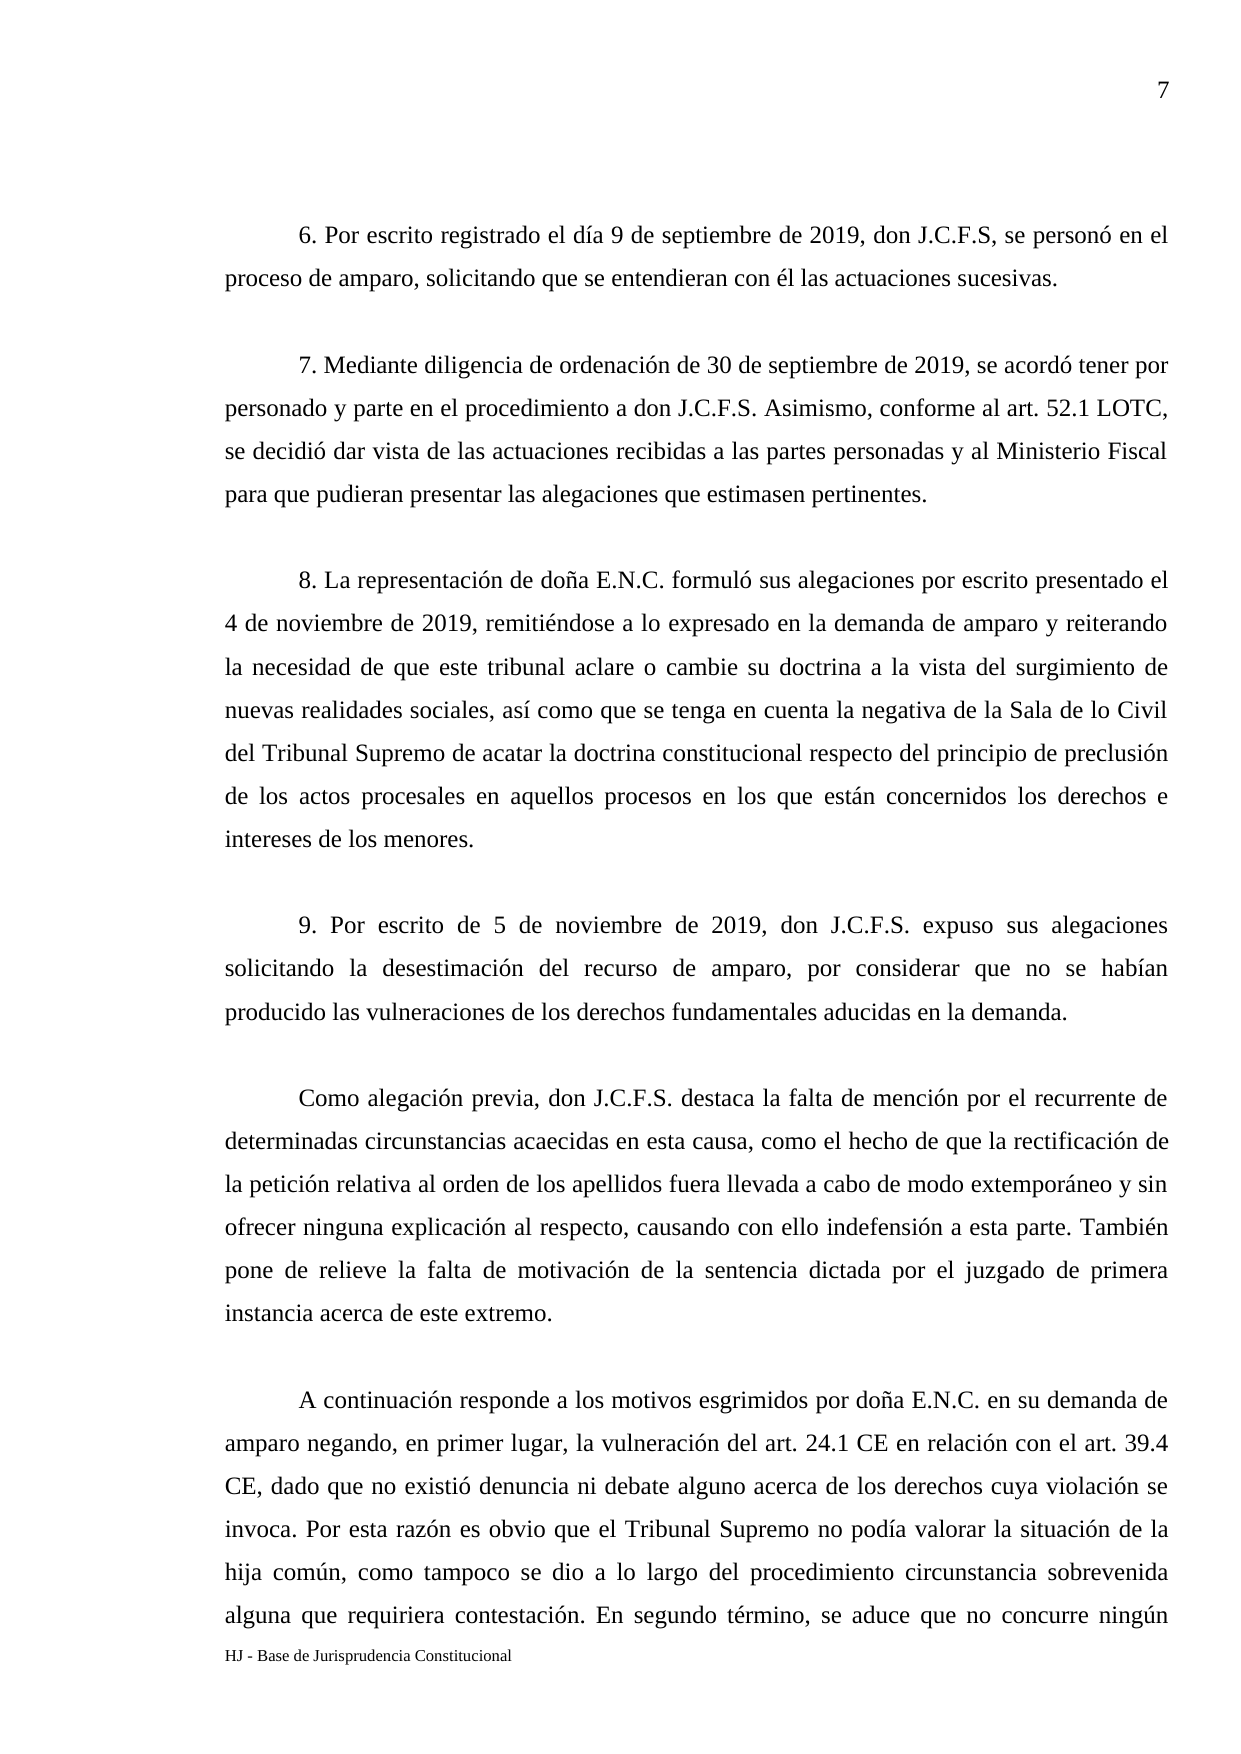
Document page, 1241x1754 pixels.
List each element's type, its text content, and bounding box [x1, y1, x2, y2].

text 8. La representación de doña E.N.C. formuló sus alegaciones por escrito presentado el 4 de noviembre de 2019, remitiéndose a lo expresado en la demanda de amparo y reiterando la necesidad de que este tribunal aclare o cambie su doctrina a la vista del surgimiento de nuevas realidades sociales, así como que se tenga en cuenta la negativa de la Sala de lo Civil del Tribunal Supremo de acatar la doctrina constitucional respecto del principio de preclusión de los actos procesales en aquellos procesos en los que están concernidos los derechos e intereses de los menores. [224, 565, 1169, 853]
text 6. Por escrito registrado el día 9 de septiembre de 2019, don J.C.F.S, se personó en el proceso de amparo, solicitando que se entendieran con él las actuaciones sucesivas. [224, 220, 1169, 292]
text 7. Mediante diligencia de ordenación de 30 de septiembre de 2019, se acordó tener por personado y parte en el procedimiento a don J.C.F.S. Asimismo, conforme al art. 52.1 LOTC, se decidió dar vista de las actuaciones recibidas a las partes personadas y al Ministerio Fiscal para que pudieran presentar las alegaciones que estimasen pertinentes. [224, 350, 1169, 508]
text 9. Por escrito de 5 de noviembre de 2019, don J.C.F.S. expuso sus alegaciones solicitando la desestimación del recurso de amparo, por considerar que no se habían producido las vulneraciones de los derechos fundamentales aducidas en la demanda. [224, 910, 1169, 1025]
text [224, 1385, 1169, 1629]
text Como alegación previa, don J.C.F.S. destaca la falta de mención por el recurrente de determinadas circunstancias acaecidas en esta causa, como el hecho de que la rectificación de la petición relativa al orden de los apellidos fuera llevada a cabo de modo extemporáneo y sin ofrecer ninguna explicación al respecto, causando con ello indefensión a esta parte. También pone de relieve la falta de motivación de la sentencia dictada por el juzgado de primera instancia acerca de este extremo. [224, 1083, 1169, 1327]
